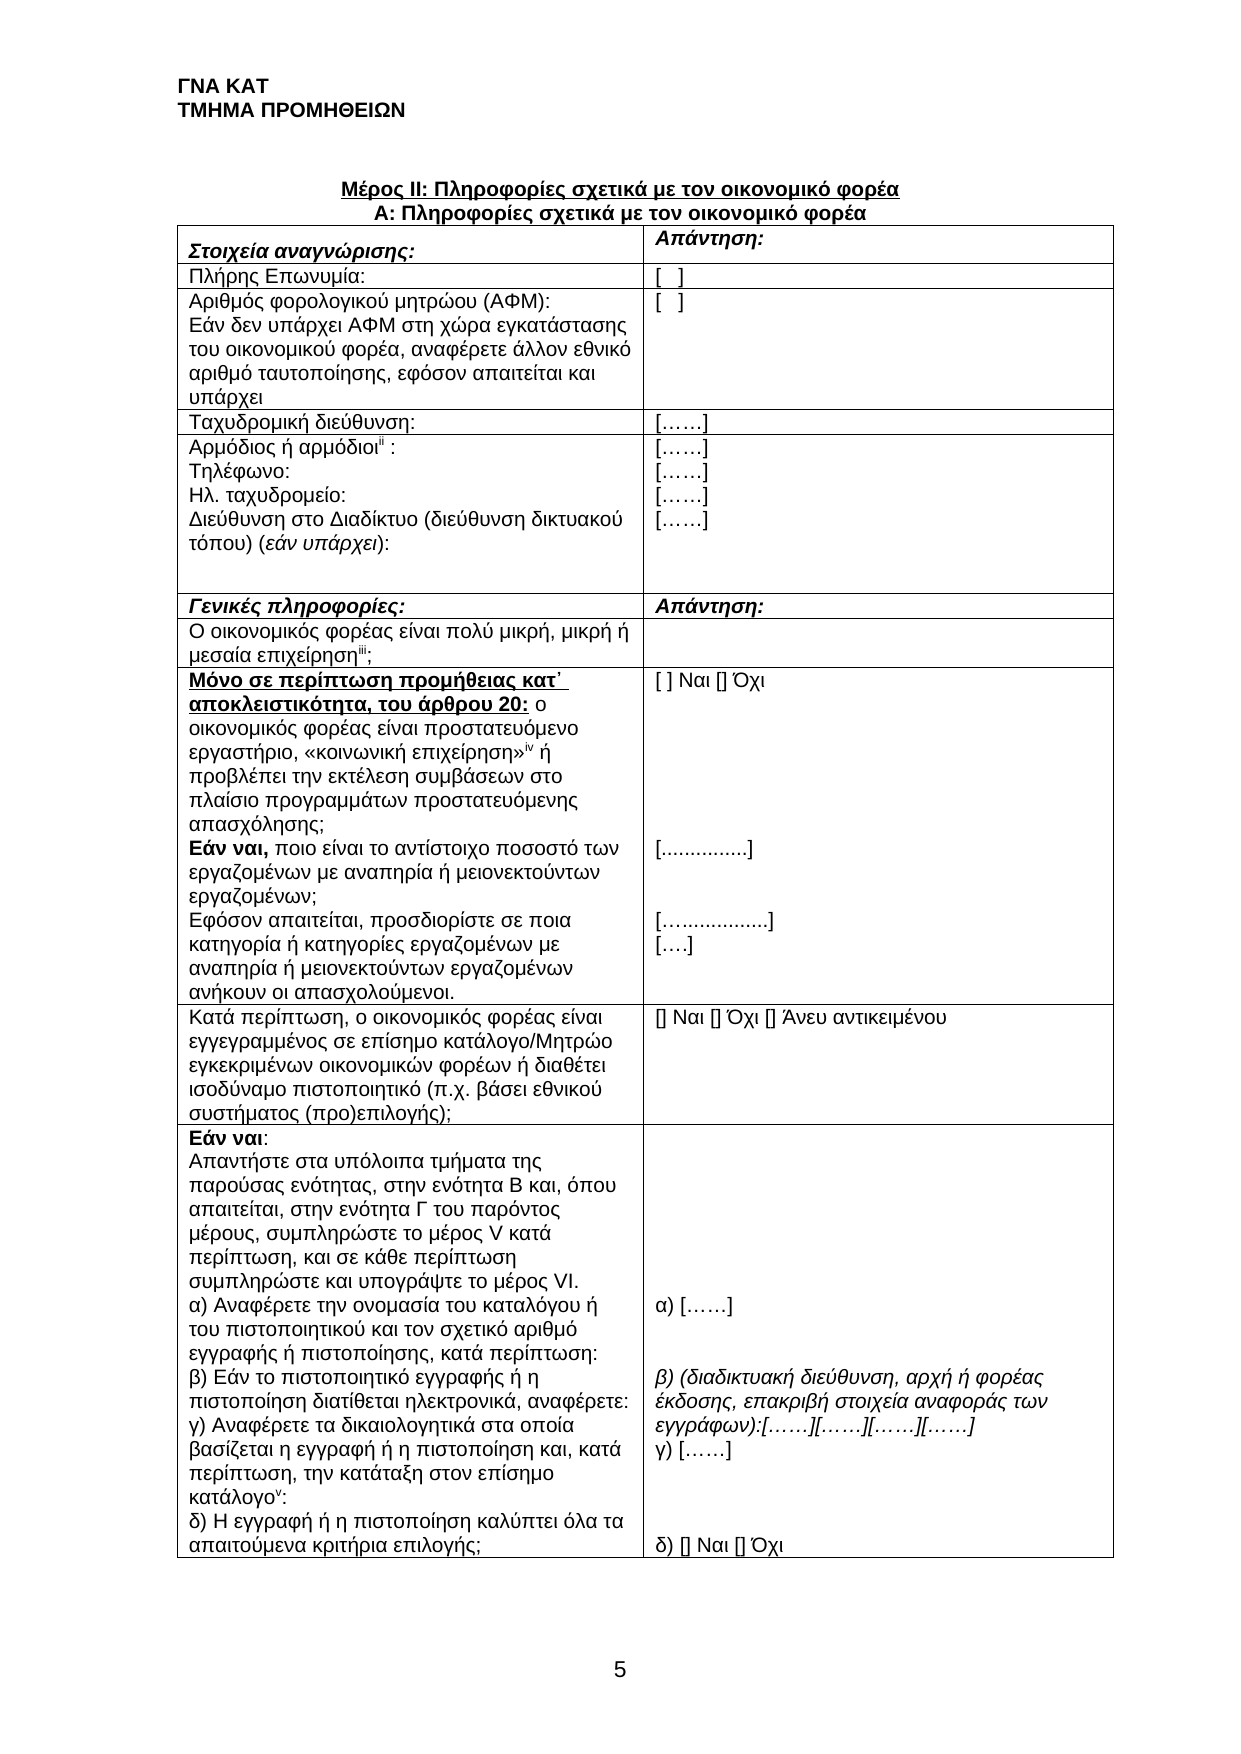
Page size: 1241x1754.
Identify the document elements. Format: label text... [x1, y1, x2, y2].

table_cell [ ] [644, 264, 1113, 288]
table_cell [ ] [644, 289, 1113, 408]
table_cell [ ] Ναι [] Όχι [...............] […...............] [….] [644, 668, 1113, 1003]
table_cell Ταχυδρομική διεύθυνση: [178, 410, 643, 433]
table_header Απάντηση: [644, 226, 1113, 263]
table_cell Αρμόδιος ή αρμόδιοι : Τηλέφωνο: Ηλ. ταχυδρομείο: Διεύθυνση στο Διαδίκτυο (διεύθυνση δικτυακού τόπου) (εάν υπάρχει): [178, 435, 643, 593]
table_header Στοιχεία αναγνώρισης: [178, 226, 643, 263]
table_cell [……] [644, 410, 1113, 433]
table_cell [644, 619, 1113, 667]
text Α: Πληροφορίες σχετικά με τον οικονομικό φορέα [177, 201, 1063, 225]
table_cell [644, 1125, 1113, 1557]
table_cell Απάντηση: [644, 594, 1113, 618]
table_cell Γενικές πληροφορίες: [178, 594, 643, 618]
text Μέρος II: Πληροφορίες σχετικά με τον οικονομικό φορέα [177, 177, 1063, 201]
table_cell [] Ναι [] Όχι [] Άνευ αντικειμένου [644, 1005, 1113, 1124]
table_cell Αριθμός φορολογικού μητρώου (ΑΦΜ): Εάν δεν υπάρχει ΑΦΜ στη χώρα εγκατάστασης του οικονομικού φορέα, αναφέρετε άλλον εθνικό αριθμό ταυτοποίησης, εφόσον απαιτείται και υπάρχει [178, 289, 643, 408]
table_cell Ο οικονομικός φορέας είναι πολύ μικρή, μικρή ή μεσαία επιχείρηση; [178, 619, 643, 667]
table_cell Μόνο σε περίπτωση προμήθειας κατ᾽ αποκλειστικότητα, του άρθρου 20: ο οικονομικός φορέας είναι προστατευόμενο εργαστήριο, «κοινωνική επιχείρηση» ή προβλέπει την εκτέλεση συμβάσεων στο πλαίσιο προγραμμάτων προστατευόμενης απασχόλησης; Εάν ναι, ποιο είναι το αντίστοιχο ποσοστό των εργαζομένων με αναπηρία ή μειονεκτούντων εργαζομένων; Εφόσον απαιτείται, προσδιορίστε σε ποια κατηγορία ή κατηγορίες εργαζομένων με αναπηρία ή μειονεκτούντων εργαζομένων ανήκουν οι απασχολούμενοι. [178, 668, 643, 1003]
table_cell Πλήρης Επωνυμία: [178, 264, 643, 288]
table_cell [……] [……] [……] [……] [644, 435, 1113, 593]
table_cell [178, 1125, 643, 1557]
table_cell Κατά περίπτωση, ο οικονομικός φορέας είναι εγγεγραμμένος σε επίσημο κατάλογο/Μητρώο εγκεκριμένων οικονομικών φορέων ή διαθέτει ισοδύναμο πιστοποιητικό (π.χ. βάσει εθνικού συστήματος (προ)επιλογής); [178, 1005, 643, 1124]
